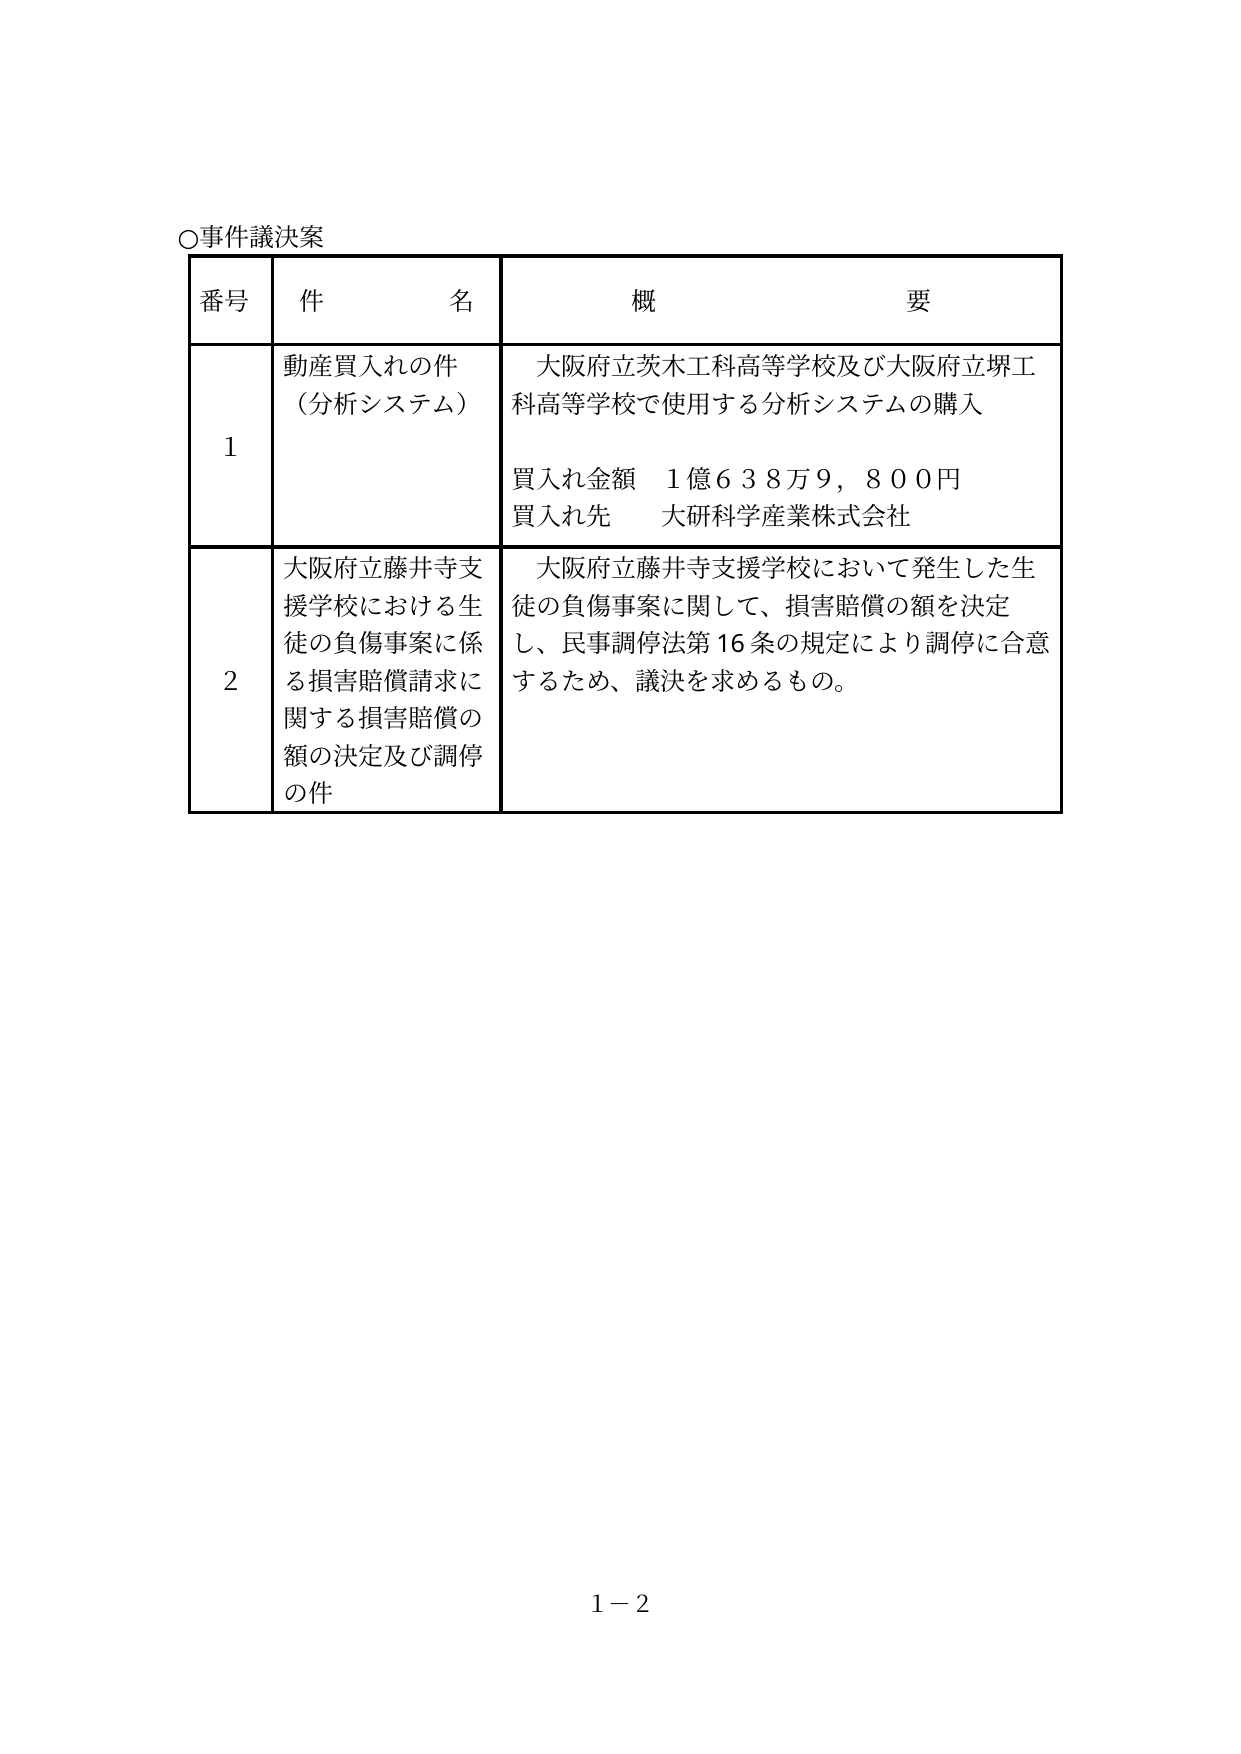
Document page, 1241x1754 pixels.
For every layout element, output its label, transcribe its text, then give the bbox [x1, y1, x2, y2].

table_cell 大阪府立藤井寺支援学校における生徒の負傷事案に係る損害賠償請求に関する損害賠償の額の決定及び調停の件 [274, 549, 499, 811]
table_cell ２ [191, 549, 271, 811]
table_header 番号 [191, 258, 271, 343]
table_cell 動産買入れの件（分析システム） [274, 346, 499, 545]
table_cell １ [191, 346, 271, 545]
text ○事件議決案 [177, 217, 1063, 254]
table_header 概 要 [503, 258, 1060, 343]
table_cell 大阪府立茨木工科高等学校及び大阪府立堺工科高等学校で使用する分析システムの購入 買入れ金額 １億６３８万９，８００円 買入れ先 大研科学産業株式会社 [503, 346, 1060, 545]
table_cell 大阪府立藤井寺支援学校において発生した生徒の負傷事案に関して、損害賠償の額を決定し、民事調停法第16条の規定により調停に合意するため、議決を求めるもの。 [503, 549, 1060, 811]
table_header 件 名 [274, 258, 499, 343]
